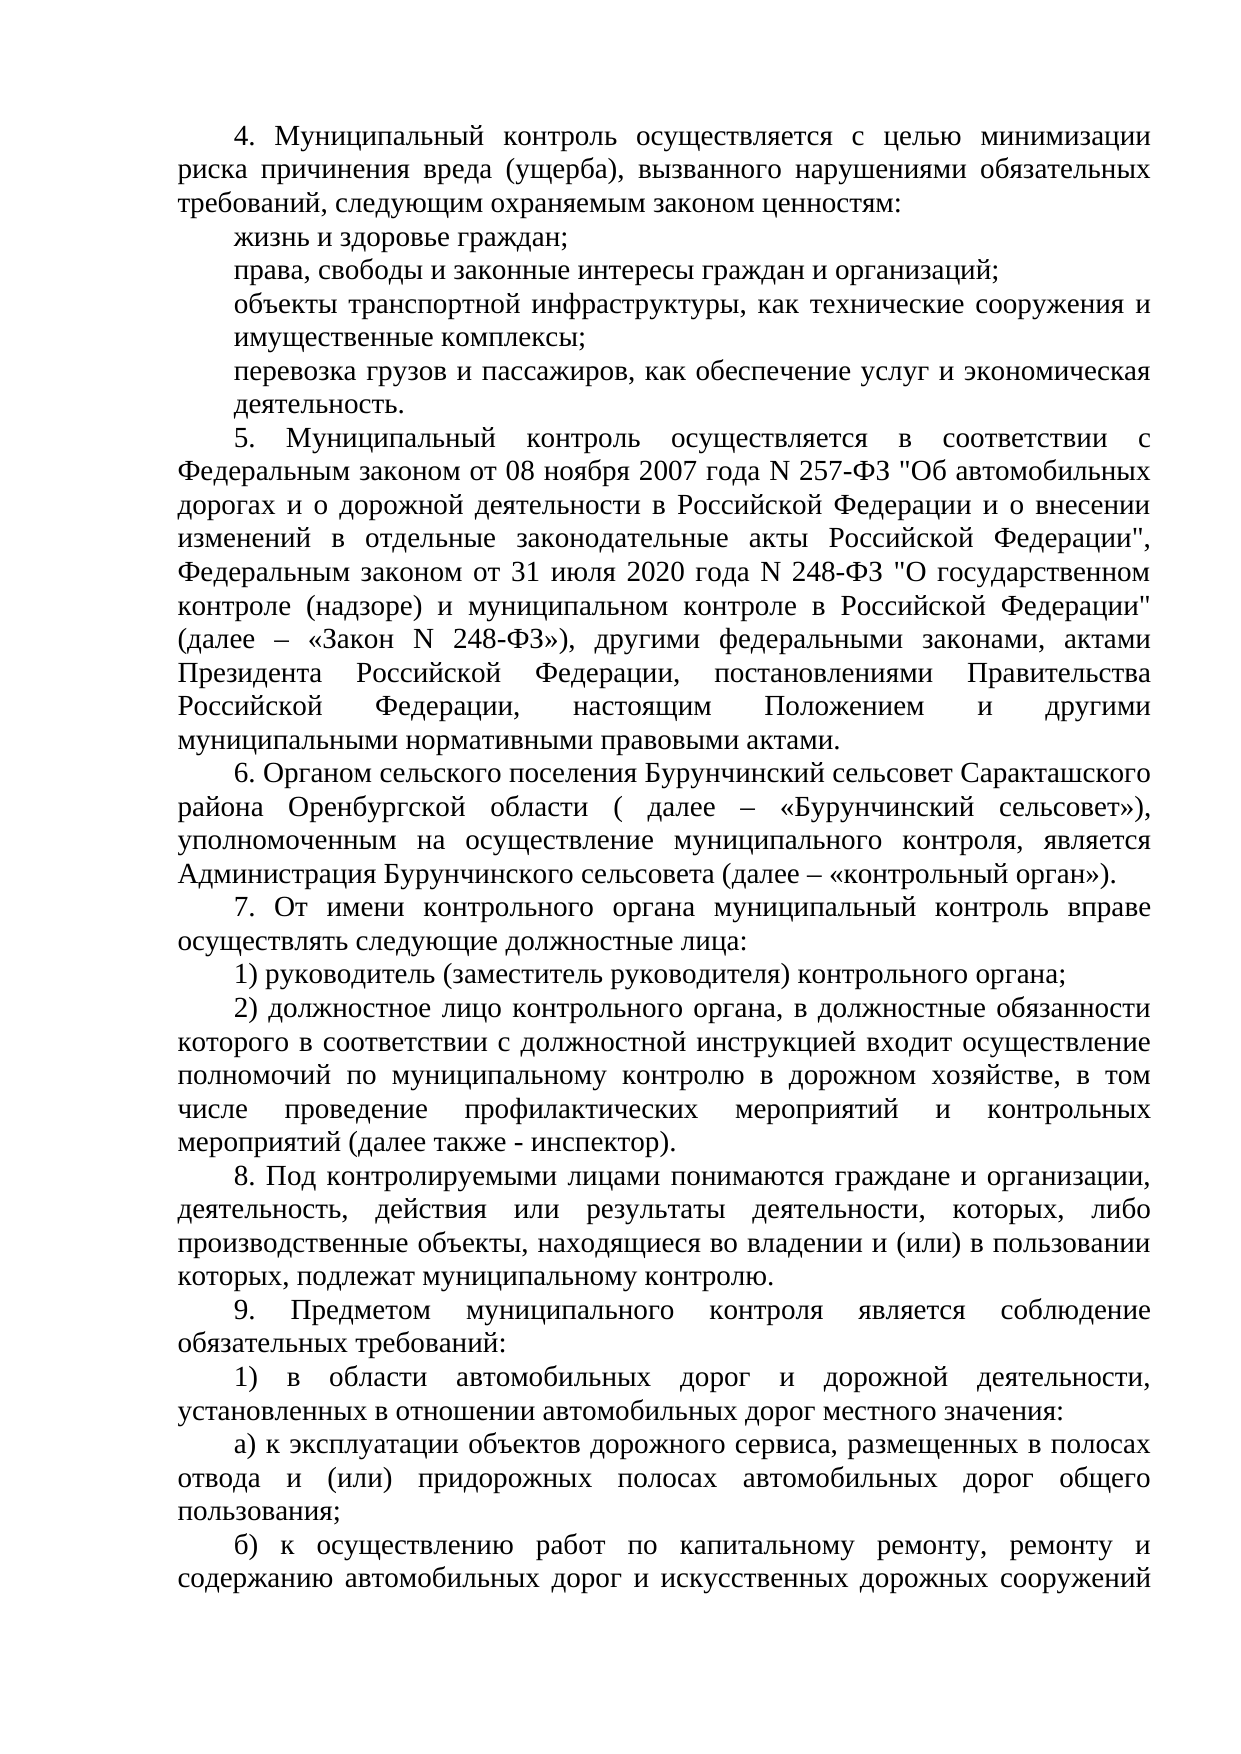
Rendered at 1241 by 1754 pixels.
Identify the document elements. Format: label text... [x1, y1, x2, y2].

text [177, 1527, 1152, 1594]
text 7. От имени контрольного органа муниципальный контроль вправе осуществлять следующие должностные лица: [177, 889, 1152, 957]
text 2) должностное лицо контрольного органа, в должностные обязанности которого в соответствии с должностной инструкцией входит осуществление полномочий по муниципальному контролю в дорожном хозяйстве, в том числе проведение профилактических мероприятий и контрольных мероприятий (далее также - инспектор). [177, 990, 1152, 1158]
text 1) руководитель (заместитель руководителя) контрольного органа; [177, 957, 1152, 990]
text 1) в области автомобильных дорог и дорожной деятельности, установленных в отношении автомобильных дорог местного значения: [177, 1359, 1152, 1426]
text 5. Муниципальный контроль осуществляется в соответствии с Федеральным законом от 08 ноября 2007 года N 257-ФЗ "Об автомобильных дорогах и о дорожной деятельности в Российской Федерации и о внесении изменений в отдельные законодательные акты Российской Федерации", Федеральным законом от 31 июля 2020 года N 248-ФЗ "О государственном контроле (надзоре) и муниципальном контроле в Российской Федерации" (далее – «Закон N 248-ФЗ»), другими федеральными законами, актами Президента Российской Федерации, постановлениями Правительства Российской Федерации, настоящим Положением и другими муниципальными нормативными правовыми актами. [177, 420, 1152, 755]
text перевозка грузов и пассажиров, как обеспечение услуг и экономическая деятельность. [233, 353, 1152, 420]
text 8. Под контролируемыми лицами понимаются граждане и организации, деятельность, действия или результаты деятельности, которых, либо производственные объекты, находящиеся во владении и (или) в пользовании которых, подлежат муниципальному контролю. [177, 1158, 1152, 1292]
text 4. Муниципальный контроль осуществляется с целью минимизации риска причинения вреда (ущерба), вызванного нарушениями обязательных требований, следующим охраняемым законом ценностям: [177, 118, 1152, 219]
text объекты транспортной инфраструктуры, как технические сооружения и имущественные комплексы; [233, 286, 1152, 353]
text жизнь и здоровье граждан; [177, 219, 1152, 252]
text 6. Органом сельского поселения Бурунчинский сельсовет Саракташского района Оренбургской области ( далее – «Бурунчинский сельсовет»), уполномоченным на осуществление муниципального контроля, является Администрация Бурунчинского сельсовета (далее – «контрольный орган»). [177, 755, 1152, 889]
text 9. Предметом муниципального контроля является соблюдение обязательных требований: [177, 1292, 1152, 1359]
text а) к эксплуатации объектов дорожного сервиса, размещенных в полосах отвода и (или) придорожных полосах автомобильных дорог общего пользования; [177, 1426, 1152, 1527]
text права, свободы и законные интересы граждан и организаций; [177, 252, 1152, 286]
